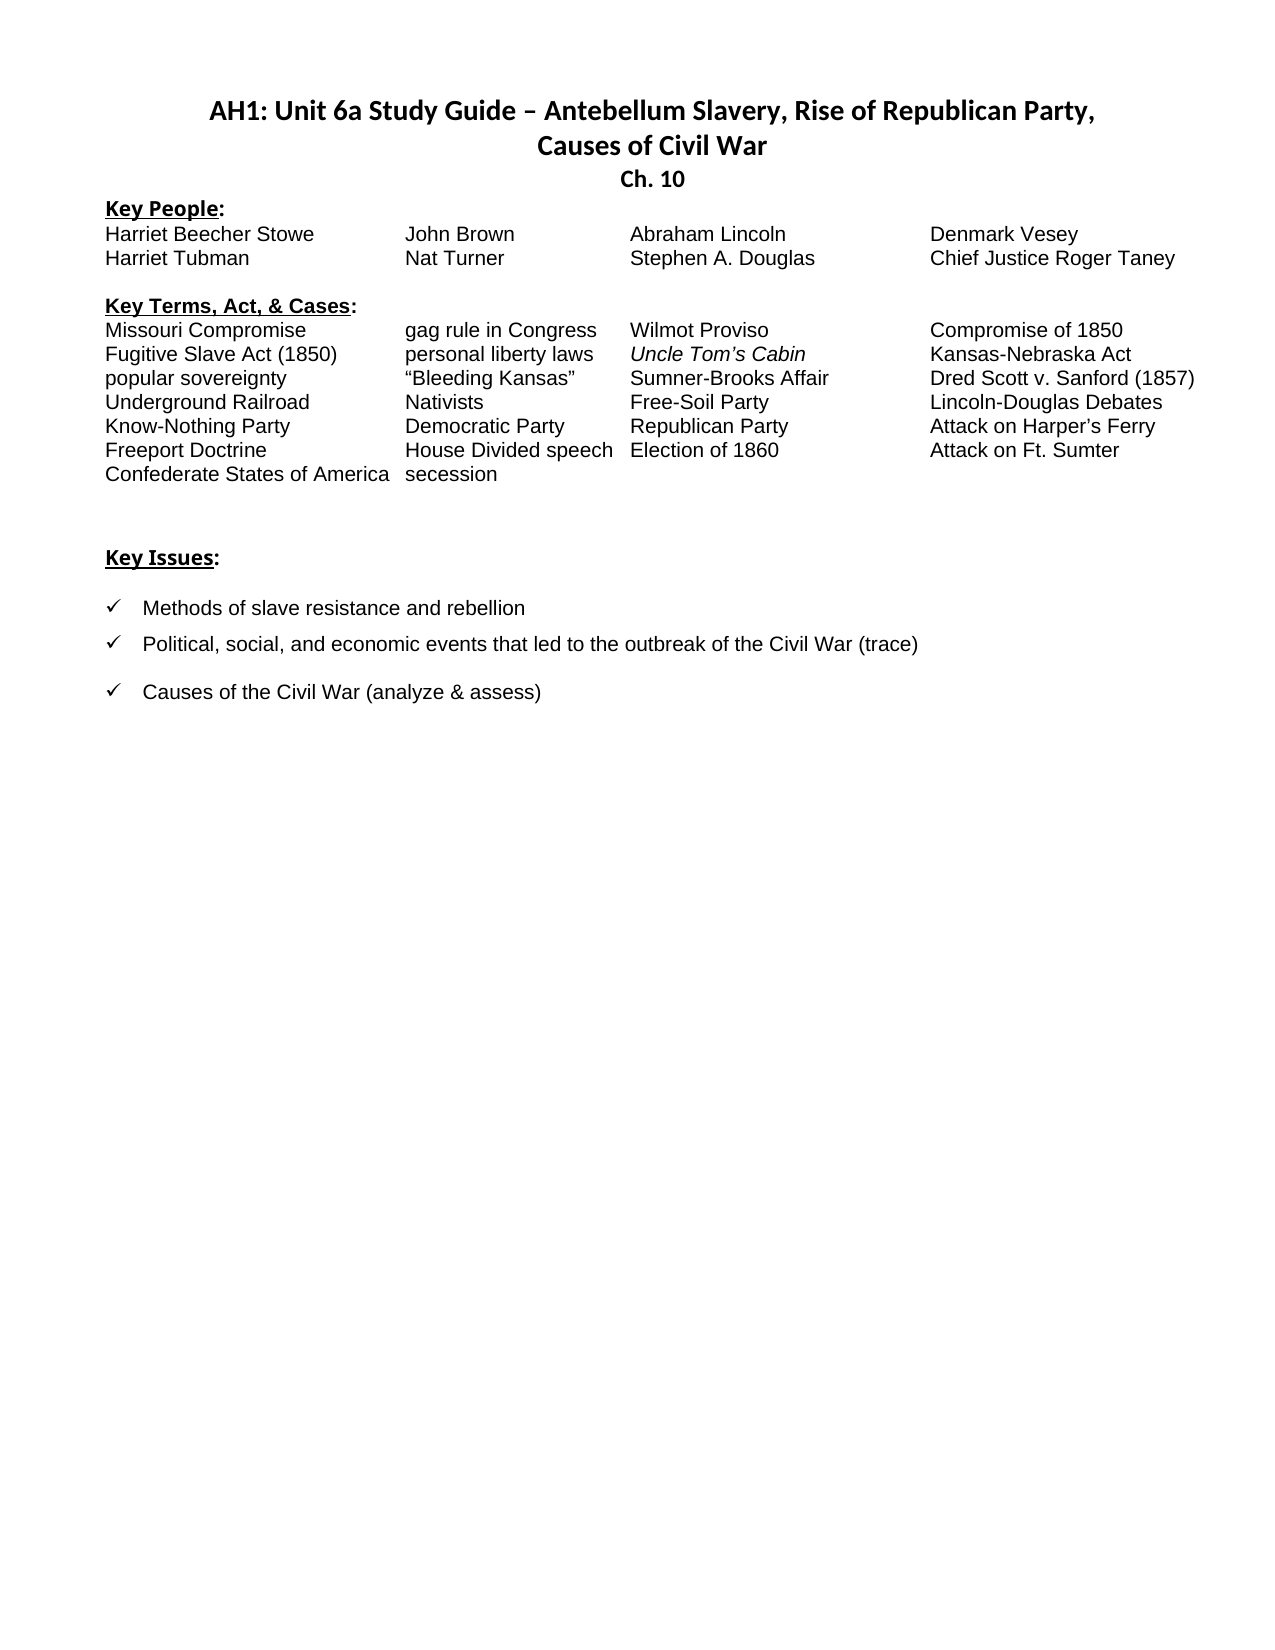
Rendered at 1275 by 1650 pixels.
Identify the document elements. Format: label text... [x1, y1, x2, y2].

text Key Terms, Act, & Cases: [105, 294, 1200, 318]
list Causes of the Civil War (analyze & assess) [105, 679, 1200, 704]
title Causes of Civil War [105, 127, 1200, 163]
list Political, social, and economic events that led to the outbreak of the Civil War (trace) [105, 632, 1200, 656]
title AH1: Unit 6a Study Guide – Antebellum Slavery, Rise of Republican Party, [105, 92, 1200, 127]
list Methods of slave resistance and rebellion [105, 596, 1200, 619]
text Key People: [105, 194, 1200, 222]
text popular sovereignty “Bleeding Kansas” Sumner-Brooks Affair Dred Scott v. Sanford (1857) [105, 366, 1200, 390]
text Key Issues: [105, 543, 1200, 572]
text Missouri Compromise gag rule in Congress Wilmot Proviso Compromise of 1850 [105, 318, 1200, 342]
text Underground Railroad Nativists Free-Soil Party Lincoln-Douglas Debates [105, 390, 1200, 414]
text Ch. 10 [105, 163, 1200, 194]
text Harriet Beecher Stowe John Brown Abraham Lincoln Denmark Vesey [105, 222, 1200, 246]
text Confederate States of America secession [105, 462, 1200, 486]
text Know-Nothing Party Democratic Party Republican Party Attack on Harper’s Ferry Freeport Doctrine House Divided speech Election of 1860 Attack on Ft. Sumter [105, 414, 1200, 462]
text Harriet Tubman Nat Turner Stephen A. Douglas Chief Justice Roger Taney [105, 246, 1200, 270]
text Fugitive Slave Act (1850) personal liberty laws Uncle Tom’s Cabin Kansas-Nebraska Act [105, 342, 1200, 366]
